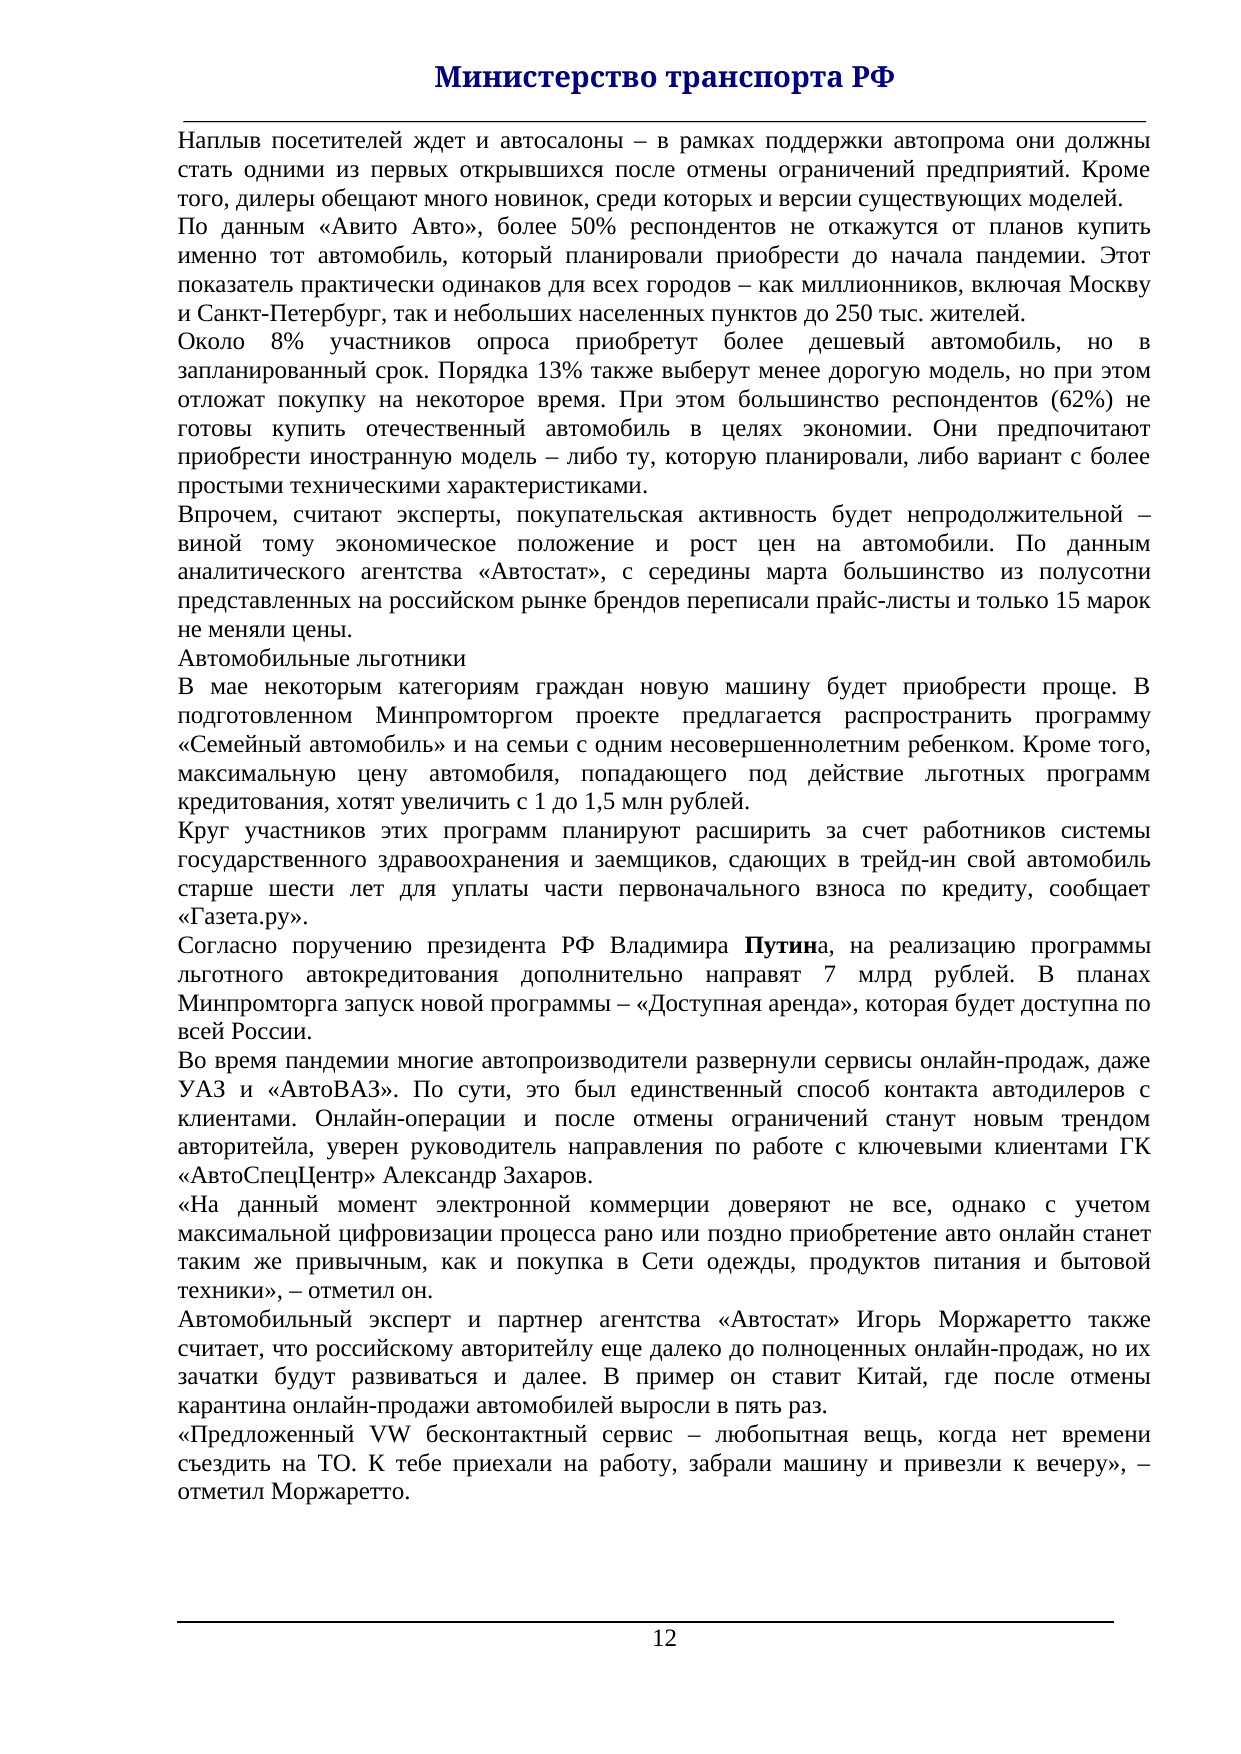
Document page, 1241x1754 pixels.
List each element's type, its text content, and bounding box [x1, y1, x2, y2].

text Автомобильные льготники [177, 643, 1152, 671]
text Во время пандемии многие автопроизводители развернули сервисы онлайн-продаж, даже УАЗ и «АвтоВАЗ». По сути, это был единственный способ контакта автодилеров с клиентами. Онлайн-операции и после отмены ограничений станут новым трендом авторитейла, уверен руководитель направления по работе с ключевыми клиентами ГК «АвтоСпецЦентр» Александр Захаров. [177, 1045, 1152, 1189]
text «На данный момент электронной коммерции доверяют не все, однако с учетом максимальной цифровизации процесса рано или поздно приобретение авто онлайн станет таким же привычным, как и покупка в Сети одежды, продуктов питания и бытовой техники», – отметил он. [177, 1189, 1152, 1304]
text «Предложенный VW бесконтактный сервис – любопытная вещь, когда нет времени съездить на ТО. К тебе приехали на работу, забрали машину и привезли к вечеру», – отметил Моржаретто. [177, 1419, 1152, 1505]
text По данным «Авито Авто», более 50% респондентов не откажутся от планов купить именно тот автомобиль, который планировали приобрести до начала пандемии. Этот показатель практически одинаков для всех городов – как миллионников, включая Москву и Санкт-Петербург, так и небольших населенных пунктов до 250 тыс. жителей. [177, 211, 1152, 326]
text Около 8% участников опроса приобретут более дешевый автомобиль, но в запланированный срок. Порядка 13% также выберут менее дорогую модель, но при этом отложат покупку на некоторое время. При этом большинство респондентов (62%) не готовы купить отечественный автомобиль в целях экономии. Они предпочитают приобрести иностранную модель – либо ту, которую планировали, либо вариант с более простыми техническими характеристиками. [177, 326, 1152, 499]
text В мае некоторым категориям граждан новую машину будет приобрести проще. В подготовленном Минпромторгом проекте предлагается распространить программу «Семейный автомобиль» и на семьи с одним несовершеннолетним ребенком. Кроме того, максимальную цену автомобиля, попадающего под действие льготных программ кредитования, хотят увеличить с 1 до 1,5 млн рублей. [177, 671, 1152, 815]
text Впрочем, считают эксперты, покупательская активность будет непродолжительной – виной тому экономическое положение и рост цен на автомобили. По данным аналитического агентства «Автостат», с середины марта большинство из полусотни представленных на российском рынке брендов переписали прайс-листы и только 15 марок не меняли цены. [177, 499, 1152, 643]
text Наплыв посетителей ждет и автосалоны – в рамках поддержки автопрома они должны стать одними из первых открывшихся после отмены ограничений предприятий. Кроме того, дилеры обещают много новинок, среди которых и версии существующих моделей. [177, 125, 1152, 211]
text Автомобильный эксперт и партнер агентства «Автостат» Игорь Моржаретто также считает, что российскому авторитейлу еще далеко до полноценных онлайн-продаж, но их зачатки будут развиваться и далее. В пример он ставит Китай, где после отмены карантина онлайн-продажи автомобилей выросли в пять раз. [177, 1304, 1152, 1419]
text Круг участников этих программ планируют расширить за счет работников системы государственного здравоохранения и заемщиков, сдающих в трейд-ин свой автомобиль старше шести лет для уплаты части первоначального взноса по кредиту, сообщает «Газета.ру». [177, 815, 1152, 930]
text Согласно поручению президента РФ Владимира Путина, на реализацию программы льготного автокредитования дополнительно направят 7 млрд рублей. В планах Минпромторга запуск новой программы – «Доступная аренда», которая будет доступна по всей России. [177, 930, 1152, 1045]
